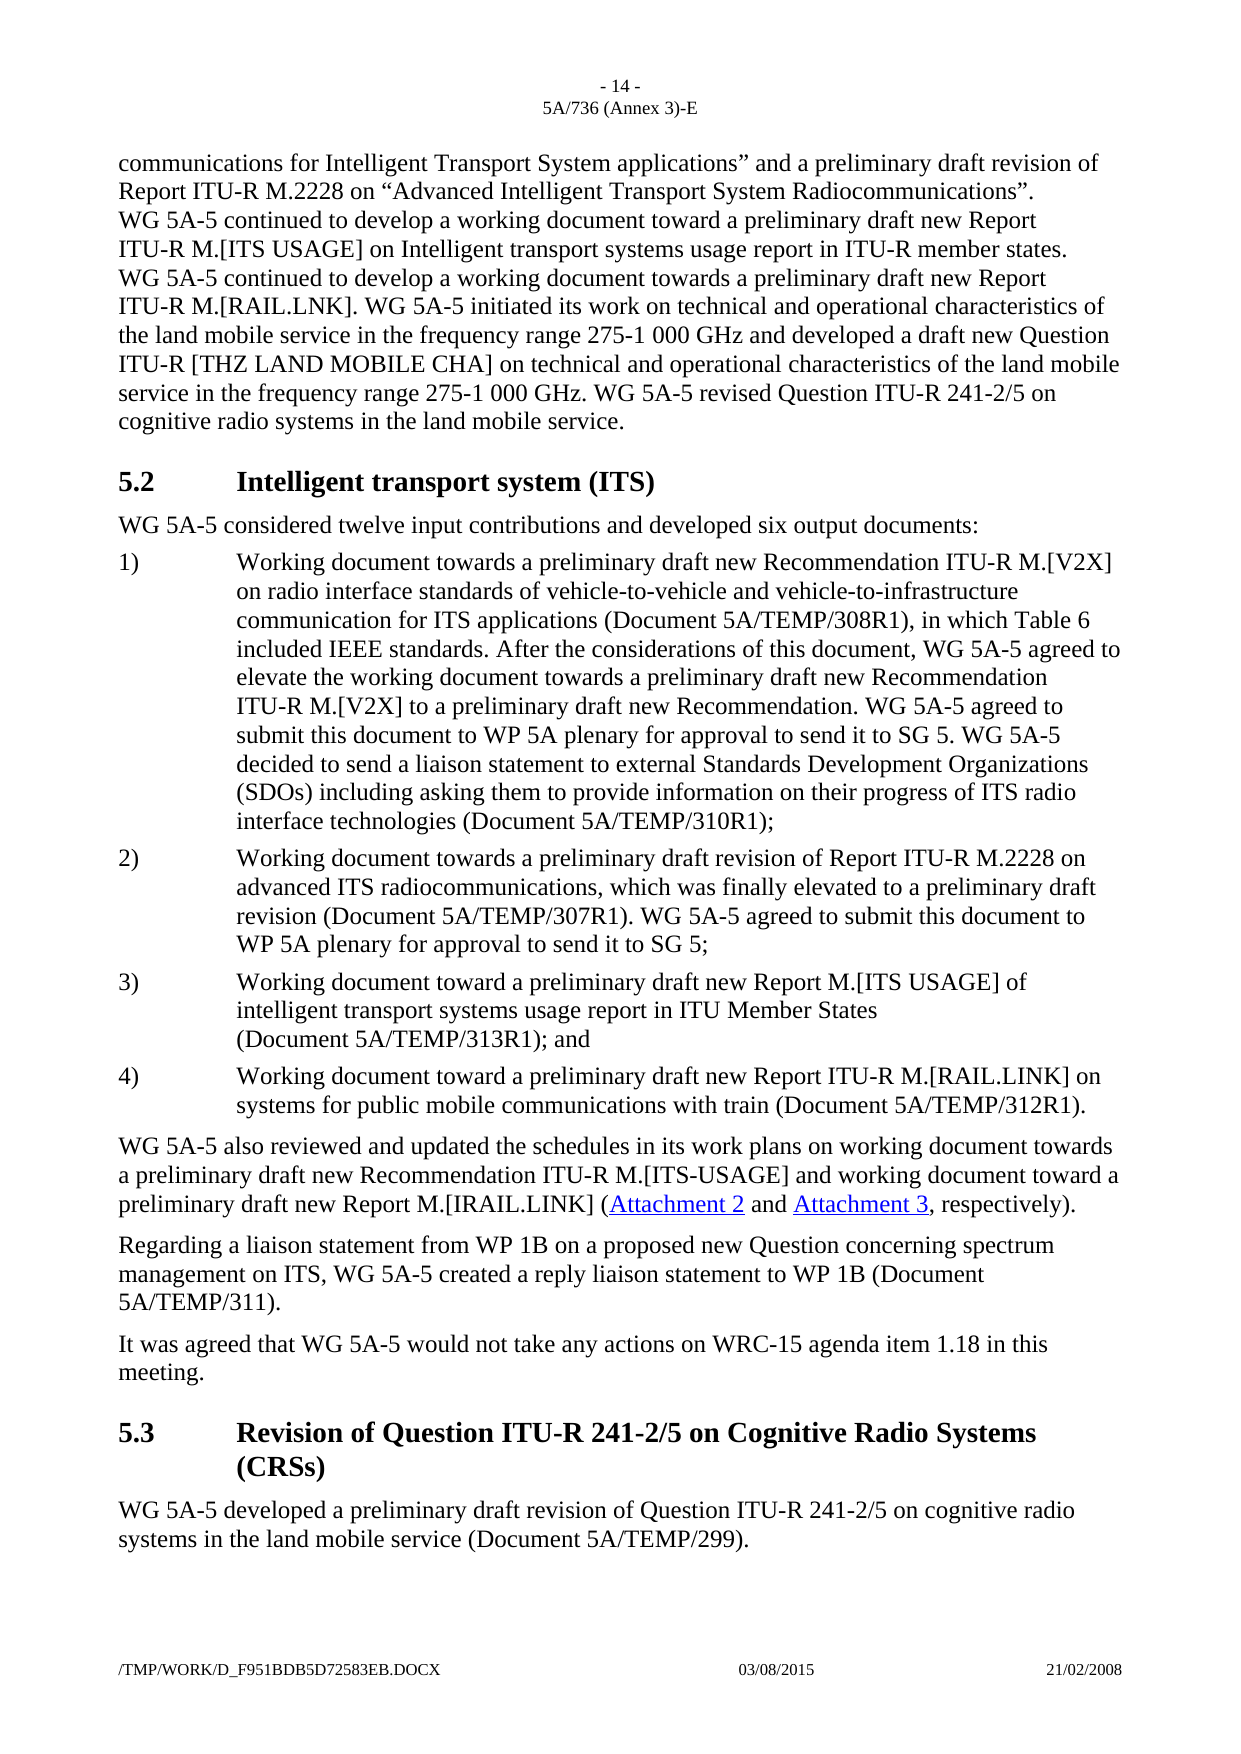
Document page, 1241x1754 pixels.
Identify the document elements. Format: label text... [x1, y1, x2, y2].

text WG 5A-5 considered twelve input contributions and developed six output documents: [118, 510, 1122, 539]
text 3) Working document toward a preliminary draft new Report M.[ITS USAGE] of intelligent transport systems usage report in ITU Member States (Document 5A/TEMP/313R1); and [118, 967, 1122, 1053]
text WG 5A-5 also reviewed and updated the schedules in its work plans on working document towards a preliminary draft new Recommendation ITU-R M.[ITS-USAGE] and working document toward a preliminary draft new Report M.[IRAIL.LINK] (Attachment 2 and Attachment 3, respectively). [118, 1131, 1122, 1217]
text 1) Working document towards a preliminary draft new Recommendation ITU-R M.[V2X] on radio interface standards of vehicle-to-vehicle and vehicle-to-infrastructure communication for ITS applications (Document 5A/TEMP/308R1), in which Table 6 included IEEE standards. After the considerations of this document, WG 5A-5 agreed to elevate the working document towards a preliminary draft new Recommendation ITU-R M.[V2X] to a preliminary draft new Recommendation. WG 5A-5 agreed to submit this document to WP 5A plenary for approval to send it to SG 5. WG 5A-5 decided to send a liaison statement to external Standards Development Organizations (SDOs) including asking them to provide information on their progress of ITS radio interface technologies (Document 5A/TEMP/310R1); [118, 547, 1122, 835]
subtitle 5.2 Intelligent transport system (ITS) [118, 464, 1122, 498]
text Regarding a liaison statement from WP 1B on a proposed new Question concerning spectrum management on ITS, WG 5A-5 created a reply liaison statement to WP 1B (Document 5A/TEMP/311). [118, 1230, 1122, 1316]
text WG 5A-5 developed a preliminary draft revision of Question ITU-R 241-2/5 on cognitive radio systems in the land mobile service (Document 5A/TEMP/299). [118, 1495, 1122, 1552]
text 4) Working document toward a preliminary draft new Report ITU-R M.[RAIL.LINK] on systems for public mobile communications with train (Document 5A/TEMP/312R1). [118, 1061, 1122, 1119]
subtitle 5.3 Revision of Question ITU-R 241-2/5 on Cognitive Radio Systems (CRSs) [118, 1415, 1122, 1482]
text It was agreed that WG 5A-5 would not take any actions on WRC-15 agenda item 1.18 in this meeting. [118, 1329, 1122, 1386]
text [118, 148, 1122, 435]
text 2) Working document towards a preliminary draft revision of Report ITU-R M.2228 on advanced ITS radiocommunications, which was finally elevated to a preliminary draft revision (Document 5A/TEMP/307R1). WG 5A-5 agreed to submit this document to WP 5A plenary for approval to send it to SG 5; [118, 843, 1122, 958]
